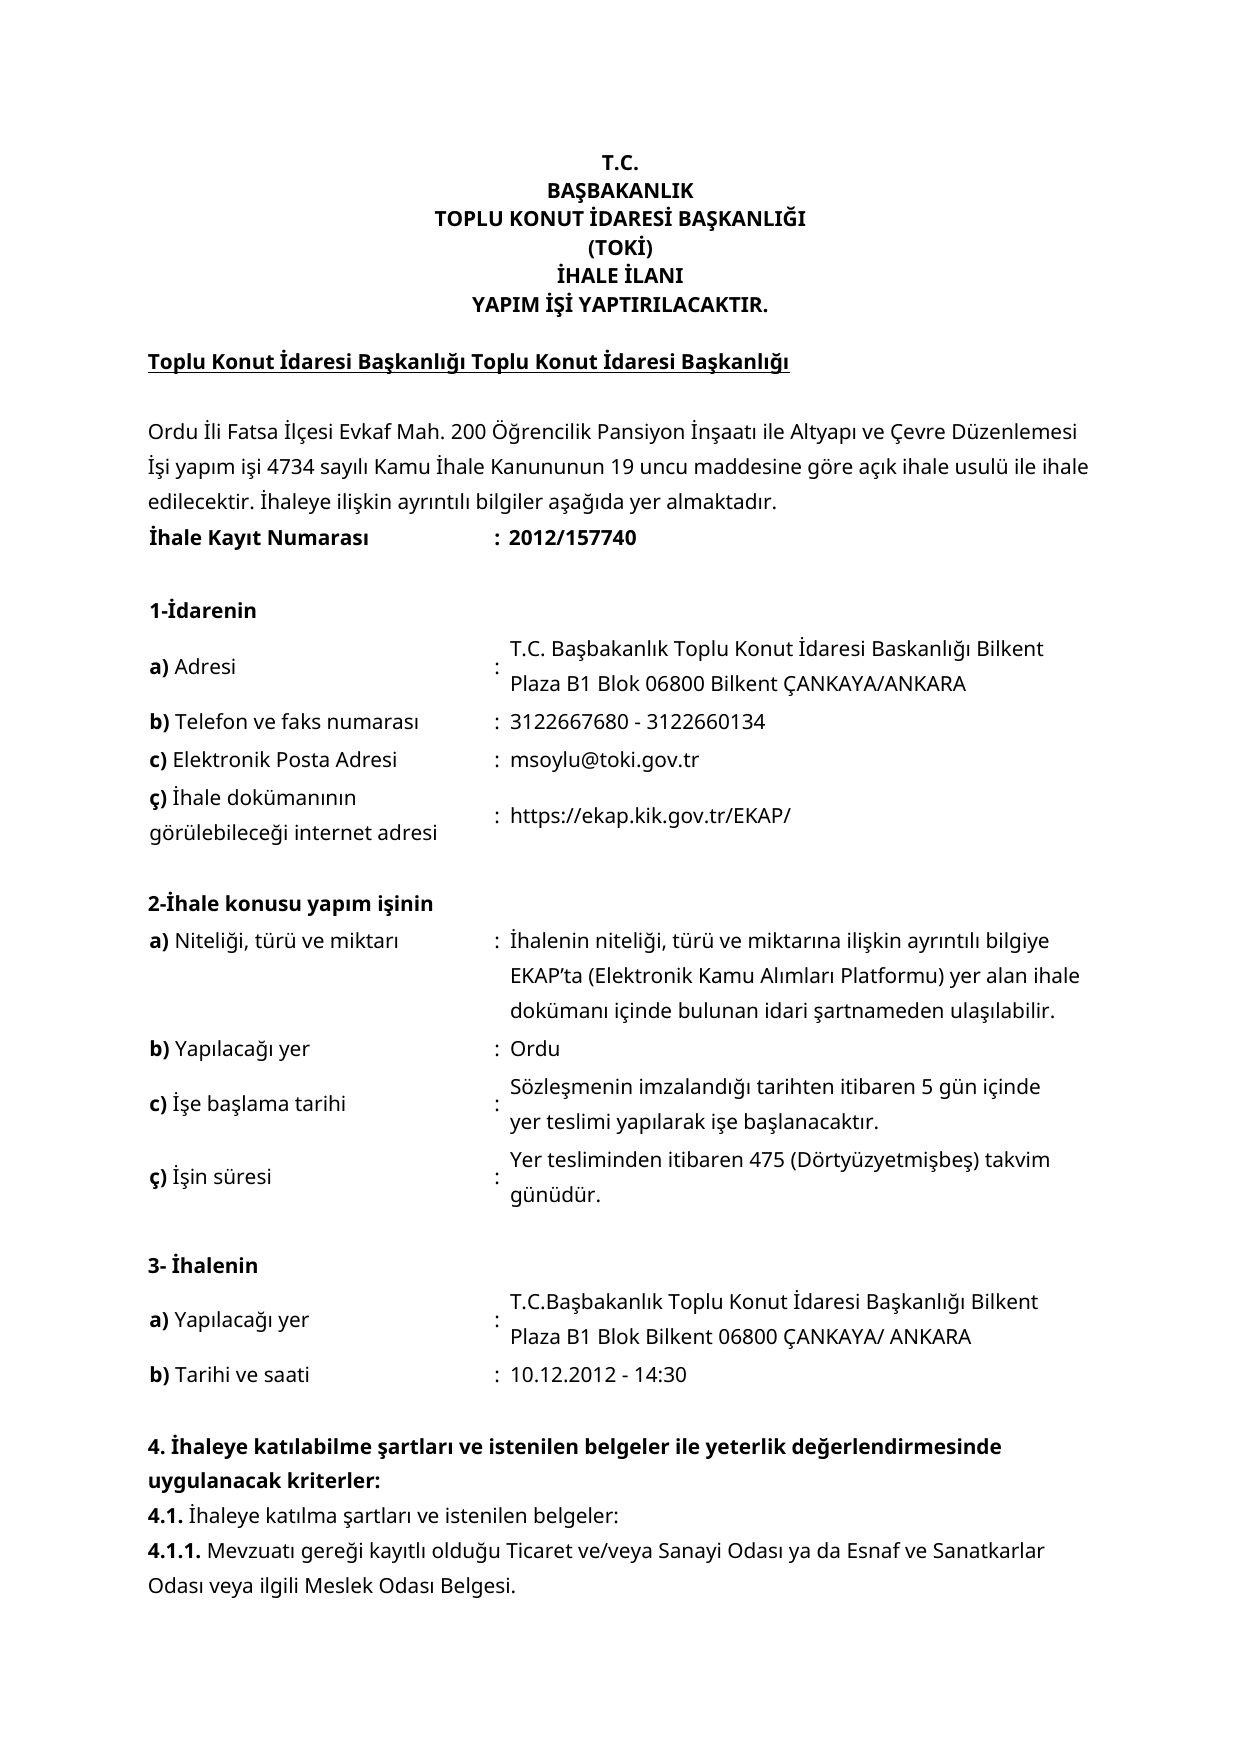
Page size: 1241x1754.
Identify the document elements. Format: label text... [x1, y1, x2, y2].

table_header İhalenin niteliği, türü ve miktarına ilişkin ayrıntılı bilgiye EKAP’ta (Elektronik Kamu Alımları Platformu) yer alan ihale dokümanı içinde bulunan idari şartnameden ulaşılabilir. [508, 918, 1093, 1026]
table_cell Yer tesliminden itibaren 475 (Dörtyüzyetmişbeş) takvim günüdür. [508, 1137, 1093, 1210]
table_header : [493, 515, 507, 553]
table_cell ç) İhale dokümanının görülebileceği internet adresi [148, 775, 493, 848]
table_cell c) Elektronik Posta Adresi [148, 737, 493, 775]
table_header : [493, 918, 508, 1026]
text TOPLU KONUT İDARESİ BAŞKANLIĞI [148, 204, 1093, 233]
table_cell msoylu@toki.gov.tr [508, 737, 1093, 775]
table_cell : [493, 1064, 508, 1137]
text 2-İhale konusu yapım işinin [148, 848, 1093, 918]
table_cell a) Adresi [148, 626, 493, 699]
text YAPIM İŞİ YAPTIRILACAKTIR. [148, 290, 1093, 318]
table_cell : [493, 1353, 508, 1390]
table_cell b) Tarihi ve saati [148, 1353, 493, 1390]
text BAŞBAKANLIK [148, 176, 1093, 204]
table_cell 3122667680 - 3122660134 [508, 699, 1093, 737]
text İHALE İLANI [148, 261, 1093, 290]
table_cell Ordu [508, 1026, 1093, 1064]
table_cell ç) İşin süresi [148, 1137, 493, 1210]
table_header 2012/157740 [507, 515, 1093, 553]
table_header T.C.Başbakanlık Toplu Konut İdaresi Başkanlığı Bilkent Plaza B1 Blok Bilkent 06800 ÇANKAYA/ ANKARA [508, 1280, 1093, 1352]
text T.C. [148, 148, 1093, 176]
table_cell https://ekap.kik.gov.tr/EKAP/ [508, 775, 1093, 848]
table_cell : [493, 626, 508, 699]
table_cell : [493, 775, 508, 848]
table_header : [493, 1280, 508, 1352]
table_cell : [493, 1137, 508, 1210]
table_cell b) Yapılacağı yer [148, 1026, 493, 1064]
table_cell : [493, 1026, 508, 1064]
table_cell b) Telefon ve faks numarası [148, 699, 493, 737]
text Toplu Konut İdaresi Başkanlığı Toplu Konut İdaresi Başkanlığı [148, 341, 1093, 376]
table_cell 10.12.2012 - 14:30 [508, 1353, 1093, 1390]
table_header İhale Kayıt Numarası [148, 515, 493, 553]
table_cell : [493, 737, 508, 775]
table_header a) Niteliği, türü ve miktarı [148, 918, 493, 1026]
table_cell Sözleşmenin imzalandığı tarihten itibaren 5 gün içinde yer teslimi yapılarak işe başlanacaktır. [508, 1064, 1093, 1137]
table_cell : [493, 699, 508, 737]
table_cell c) İşe başlama tarihi [148, 1064, 493, 1137]
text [148, 1390, 1093, 1600]
table_header a) Yapılacağı yer [148, 1280, 493, 1352]
table_cell T.C. Başbakanlık Toplu Konut İdaresi Baskanlığı Bilkent Plaza B1 Blok 06800 Bilkent ÇANKAYA/ANKARA [508, 626, 1093, 699]
table_header 1-İdarenin [148, 588, 1093, 626]
text Ordu İli Fatsa İlçesi Evkaf Mah. 200 Öğrencilik Pansiyon İnşaatı ile Altyapı ve Çevre Düzenlemesi İşi yapım işi 4734 sayılı Kamu İhale Kanununun 19 uncu maddesine göre açık ihale usulü ile ihale edilecektir. İhaleye ilişkin ayrıntılı bilgiler aşağıda yer almaktadır. [148, 376, 1093, 515]
text (TOKİ) [148, 233, 1093, 261]
text 3- İhalenin [148, 1210, 1093, 1279]
